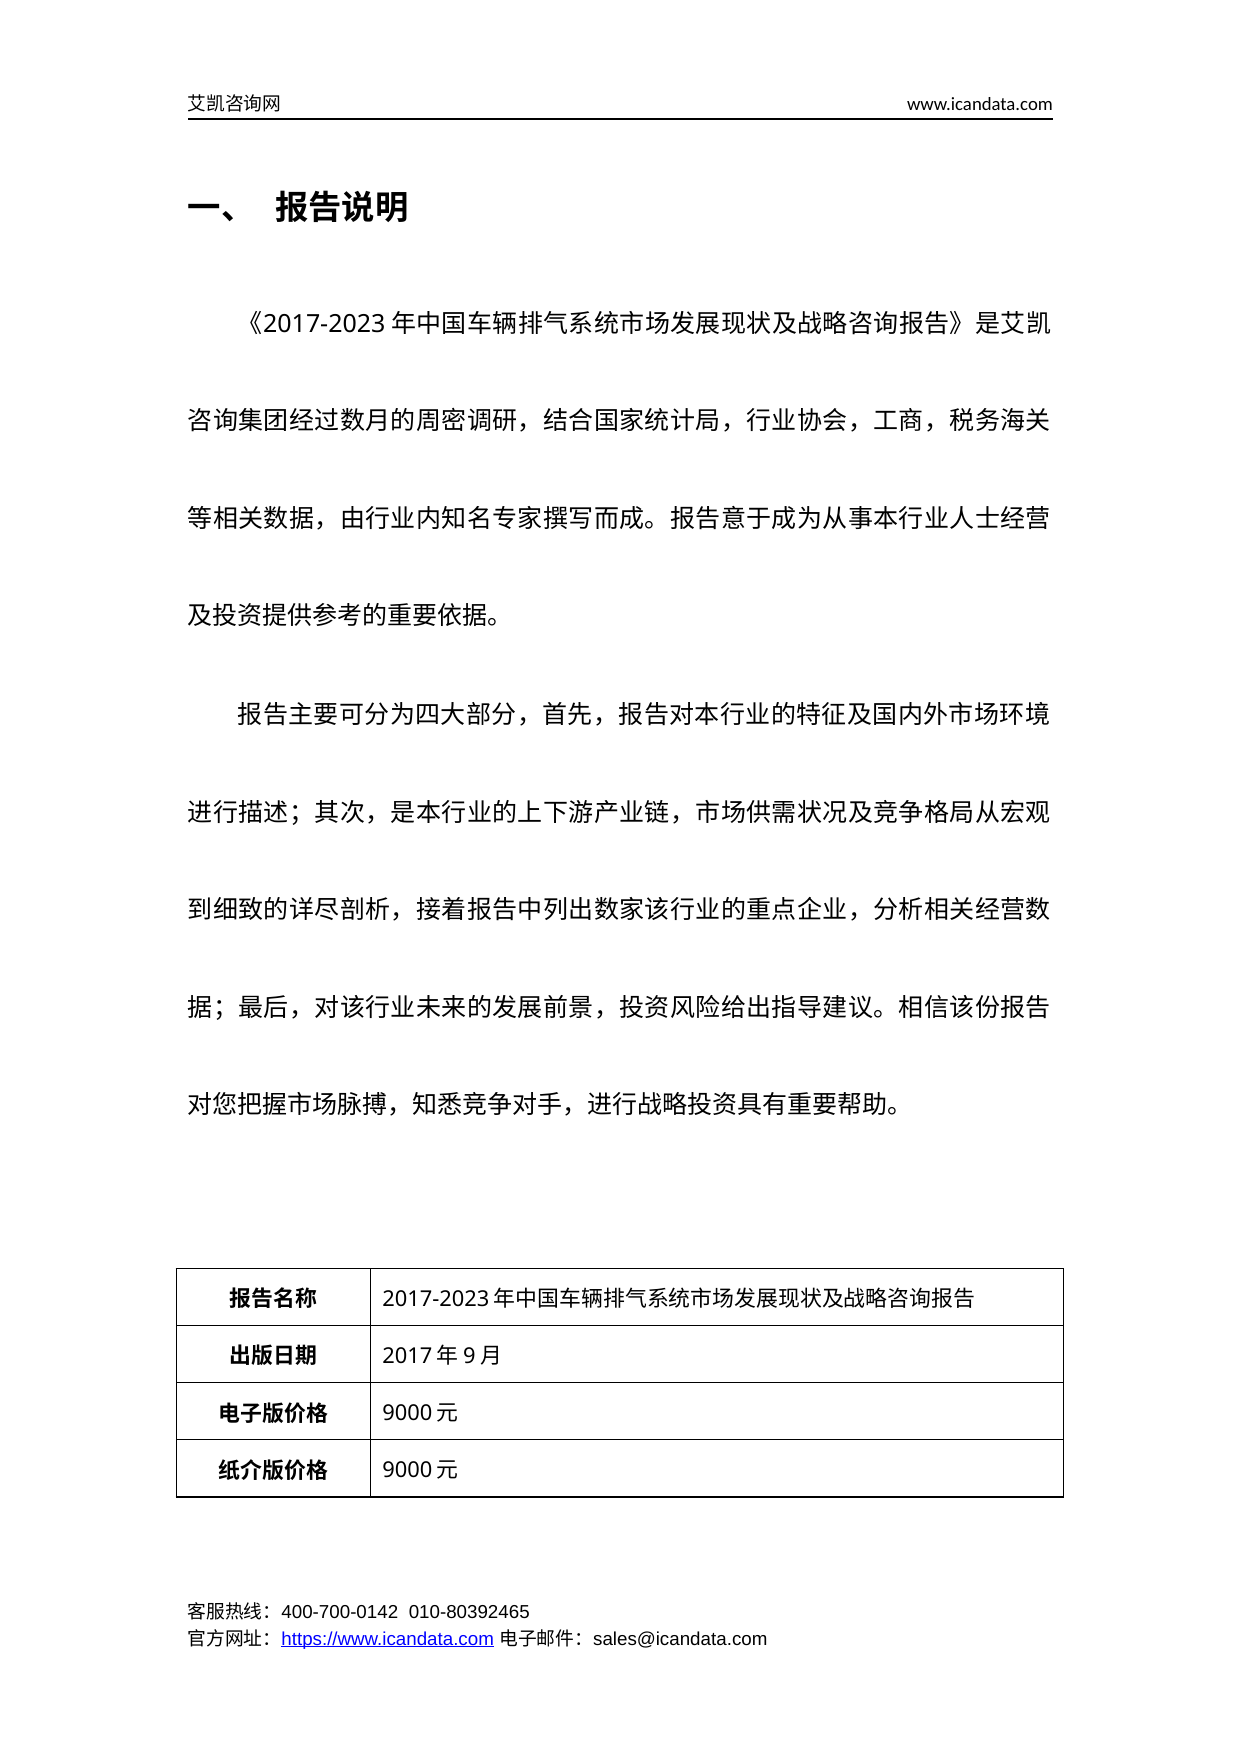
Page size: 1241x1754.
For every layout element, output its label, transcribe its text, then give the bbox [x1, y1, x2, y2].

table_cell 纸介版价格 [177, 1440, 370, 1496]
table_cell 9000元 [371, 1383, 1063, 1439]
table_cell 电子版价格 [177, 1383, 370, 1439]
table_cell 出版日期 [177, 1326, 370, 1382]
table_cell 9000元 [371, 1440, 1063, 1496]
subtitle 报告说明 [187, 172, 1053, 237]
table_cell 2017年9月 [371, 1326, 1063, 1382]
table_header 报告名称 [177, 1269, 370, 1325]
text 《2017-2023年中国车辆排气系统市场发展现状及战略咨询报告》是艾凯咨询集团经过数月的周密调研，结合国家统计局，行业协会，工商，税务海关等相关数据，由行业内知名专家撰写而成。报告意于成为从事本行业人士经营及投资提供参考的重要依据。 [187, 289, 1053, 646]
text 报告主要可分为四大部分，首先，报告对本行业的特征及国内外市场环境进行描述；其次，是本行业的上下游产业链，市场供需状况及竞争格局从宏观到细致的详尽剖析，接着报告中列出数家该行业的重点企业，分析相关经营数据；最后，对该行业未来的发展前景，投资风险给出指导建议。相信该份报告对您把握市场脉搏，知悉竞争对手，进行战略投资具有重要帮助。 [187, 681, 1053, 1136]
table_header 2017-2023年中国车辆排气系统市场发展现状及战略咨询报告 [371, 1269, 1063, 1325]
